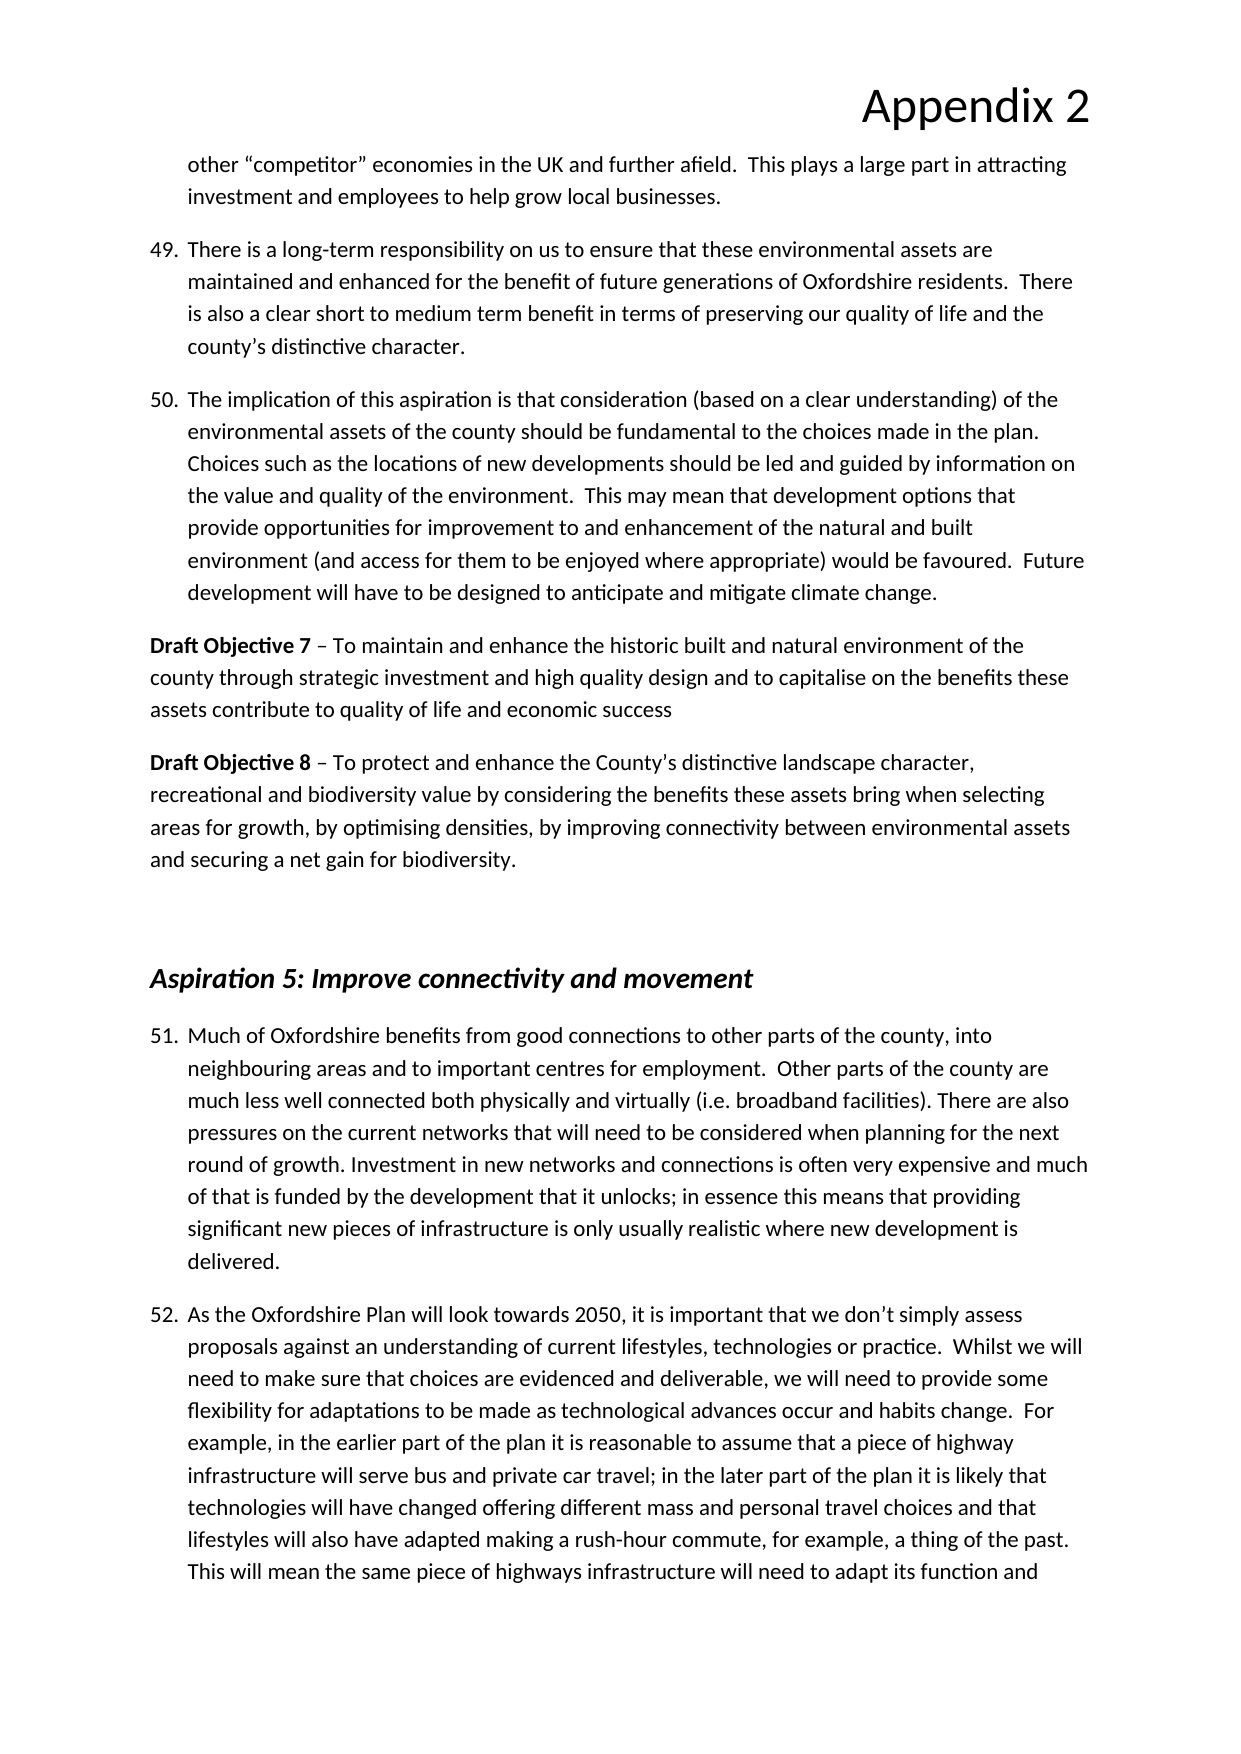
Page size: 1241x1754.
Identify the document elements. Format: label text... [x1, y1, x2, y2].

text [150, 1300, 1090, 1585]
text Draft Objective 8 – To protect and enhance the County’s distinctive landscape character, recreational and biodiversity value by considering the benefits these assets bring when selecting areas for growth, by optimising densities, by improving connectivity between environmental assets and securing a net gain for biodiversity. [150, 748, 1090, 873]
text The implication of this aspiration is that consideration (based on a clear understanding) of the environmental assets of the county should be fundamental to the choices made in the plan. Choices such as the locations of new developments should be led and guided by information on the value and quality of the environment. This may mean that development options that provide opportunities for improvement to and enhancement of the natural and built environment (and access for them to be enjoyed where appropriate) would be favoured. Future development will have to be designed to anticipate and mitigate climate change. [150, 385, 1090, 606]
text Much of Oxfordshire benefits from good connections to other parts of the county, into neighbouring areas and to important centres for employment. Other parts of the county are much less well connected both physically and virtually (i.e. broadband facilities). There are also pressures on the current networks that will need to be considered when planning for the next round of growth. Investment in new networks and connections is often very expensive and much of that is funded by the development that it unlocks; in essence this means that providing significant new pieces of infrastructure is only usually realistic where new development is delivered. [150, 1021, 1090, 1275]
text Aspiration 5: Improve connectivity and movement [150, 960, 1090, 995]
text Draft Objective 7 – To maintain and enhance the historic built and natural environment of the county through strategic investment and high quality design and to capitalise on the benefits these assets contribute to quality of life and economic success [150, 631, 1090, 723]
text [150, 150, 1090, 210]
text There is a long-term responsibility on us to ensure that these environmental assets are maintained and enhanced for the benefit of future generations of Oxfordshire residents. There is also a clear short to medium term benefit in terms of preserving our quality of life and the county’s distinctive character. [150, 235, 1090, 360]
